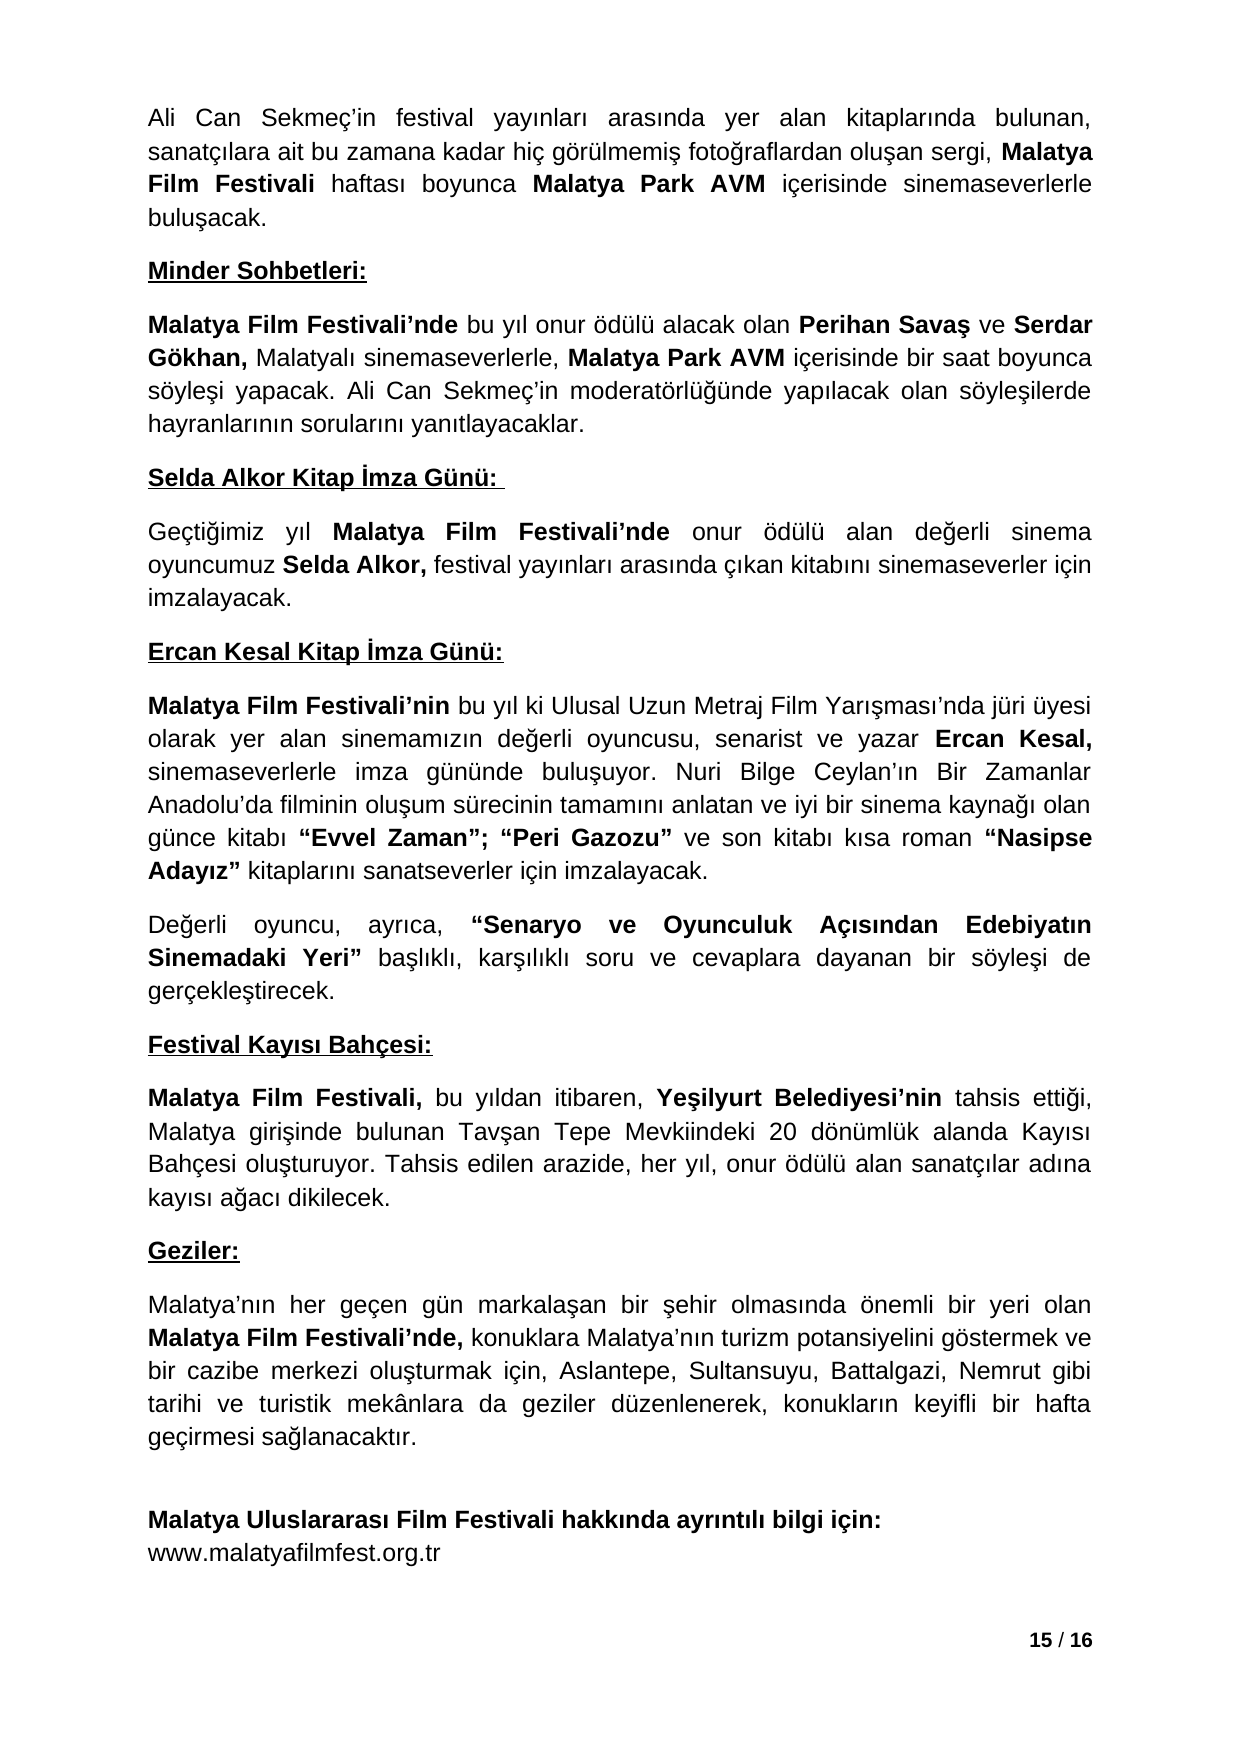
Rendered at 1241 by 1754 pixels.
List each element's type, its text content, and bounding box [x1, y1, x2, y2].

text Malatya Uluslararası Film Festivali hakkında ayrıntılı bilgi için: www.malatyafilmfest.org.tr [148, 1505, 1093, 1567]
text Selda Alkor Kitap İmza Günü: [148, 463, 1093, 492]
text Minder Sohbetleri: [148, 256, 1093, 285]
text Festival Kayısı Bahçesi: [148, 1029, 1093, 1058]
text Geziler: [148, 1236, 1093, 1265]
text Malatya Film Festivali, bu yıldan itibaren, Yeşilyurt Belediyesi’nin tahsis ettiği, Malatya girişinde bulunan Tavşan Tepe Mevkiindeki 20 dönümlük alanda Kayısı Bahçesi oluşturuyor. Tahsis edilen arazide, her yıl, onur ödülü alan sanatçılar adına kayısı ağacı dikilecek. [148, 1083, 1093, 1211]
text Değerli oyuncu, ayrıca, “Senaryo ve Oyunculuk Açısından Edebiyatın Sinemadaki Yeri” başlıklı, karşılıklı soru ve cevaplara dayanan bir söyleşi de gerçekleştirecek. [148, 910, 1093, 1004]
text Ali Can Sekmeç’in festival yayınları arasında yer alan kitaplarında bulunan, sanatçılara ait bu zamana kadar hiç görülmemiş fotoğraflardan oluşan sergi, Malatya Film Festivali haftası boyunca Malatya Park AVM içerisinde sinemaseverlerle buluşacak. [148, 103, 1093, 231]
text Malatya’nın her geçen gün markalaşan bir şehir olmasında önemli bir yeri olan Malatya Film Festivali’nde, konuklara Malatya’nın turizm potansiyelini göstermek ve bir cazibe merkezi oluşturmak için, Aslantepe, Sultansuyu, Battalgazi, Nemrut gibi tarihi ve turistik mekânlara da geziler düzenlenerek, konukların keyifli bir hafta geçirmesi sağlanacaktır. [148, 1290, 1093, 1451]
text Ercan Kesal Kitap İmza Günü: [148, 637, 1093, 666]
text Malatya Film Festivali’nde bu yıl onur ödülü alacak olan Perihan Savaş ve Serdar Gökhan, Malatyalı sinemaseverlerle, Malatya Park AVM içerisinde bir saat boyunca söyleşi yapacak. Ali Can Sekmeç’in moderatörlüğünde yapılacak olan söyleşilerde hayranlarının sorularını yanıtlayacaklar. [148, 310, 1093, 438]
text Geçtiğimiz yıl Malatya Film Festivali’nde onur ödülü alan değerli sinema oyuncumuz Selda Alkor, festival yayınları arasında çıkan kitabını sinemaseverler için imzalayacak. [148, 517, 1093, 612]
text Malatya Film Festivali’nin bu yıl ki Ulusal Uzun Metraj Film Yarışması’nda jüri üyesi olarak yer alan sinemamızın değerli oyuncusu, senarist ve yazar Ercan Kesal, sinemaseverlerle imza gününde buluşuyor. Nuri Bilge Ceylan’ın Bir Zamanlar Anadolu’da filminin oluşum sürecinin tamamını anlatan ve iyi bir sinema kaynağı olan günce kitabı “Evvel Zaman”; “Peri Gazozu” ve son kitabı kısa roman “Nasipse Adayız” kitaplarını sanatseverler için imzalayacak. [148, 691, 1093, 884]
